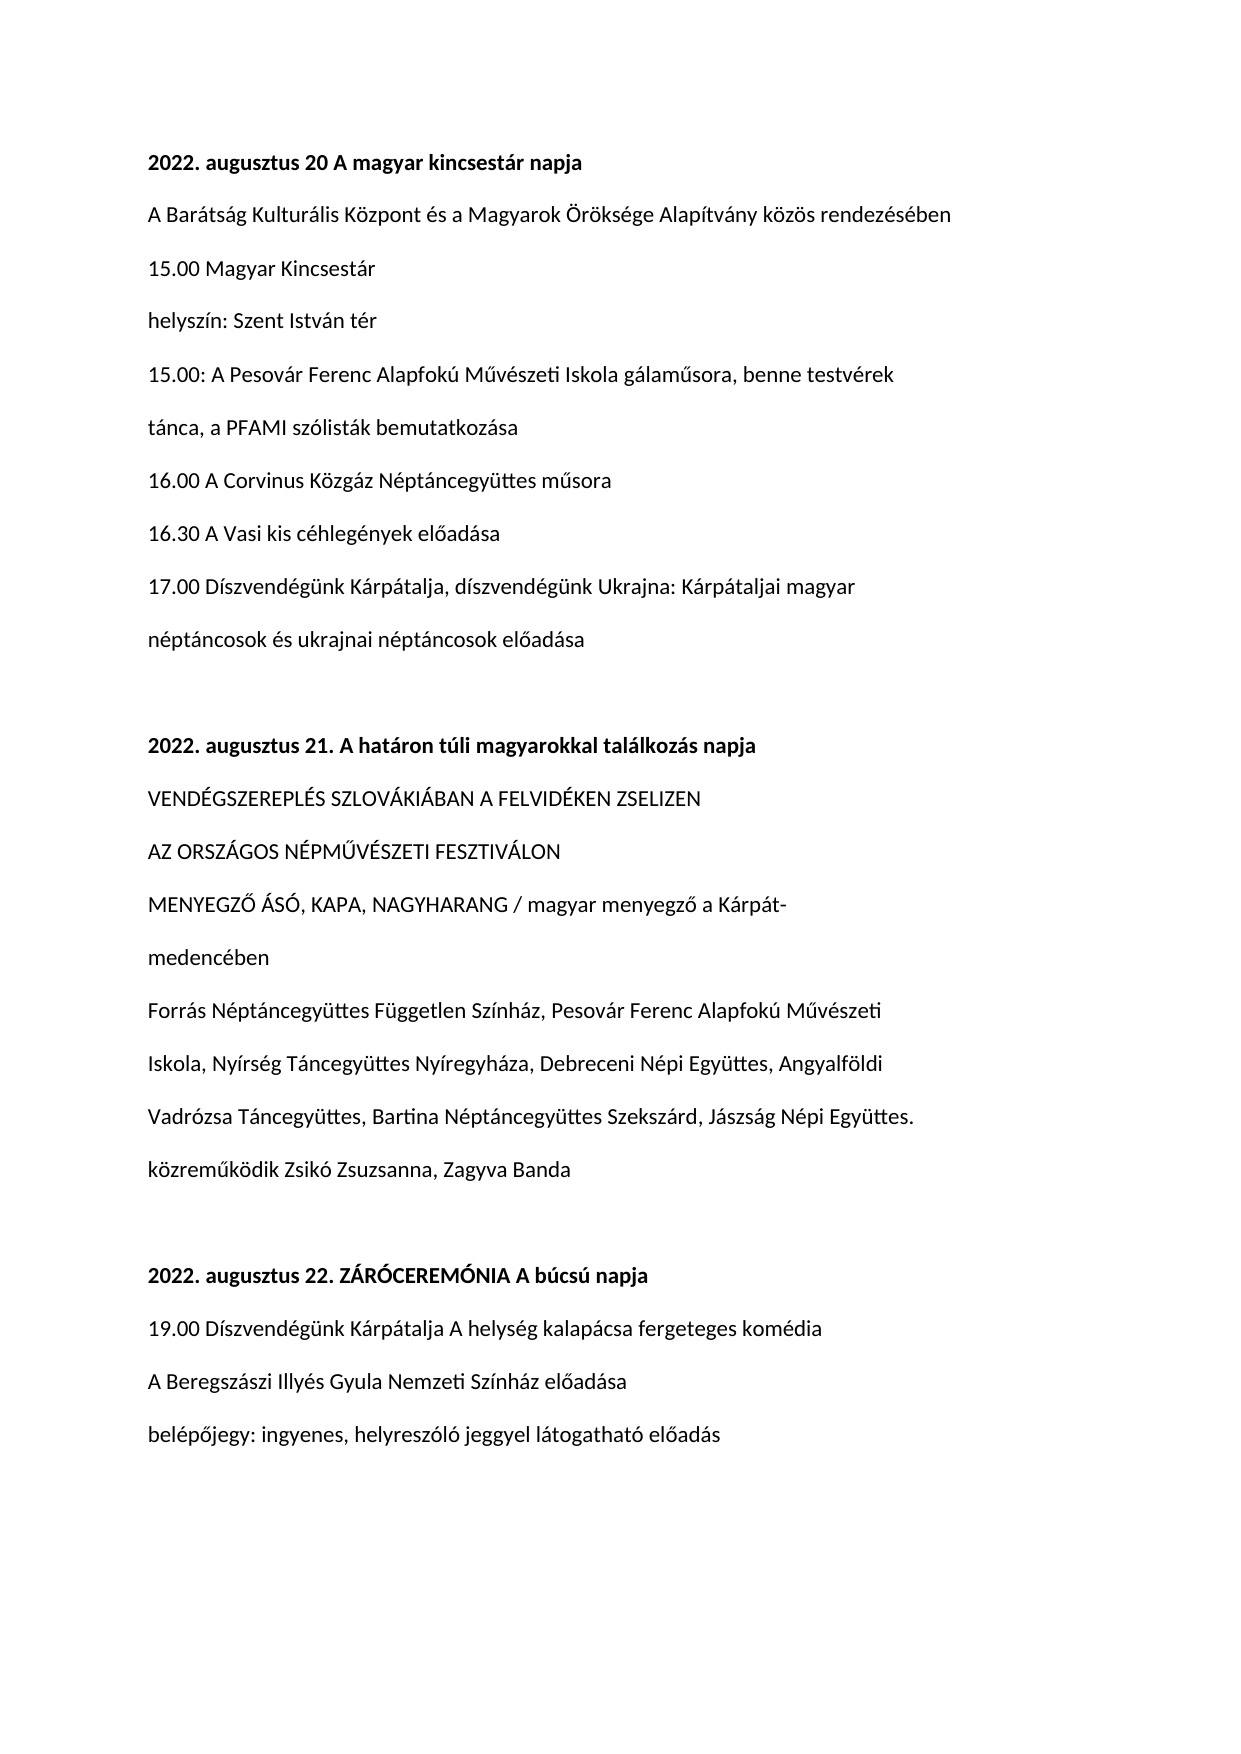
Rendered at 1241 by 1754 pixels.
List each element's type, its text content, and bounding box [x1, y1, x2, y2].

text Forrás Néptáncegyüttes Független Színház, Pesovár Ferenc Alapfokú Művészeti [148, 996, 1093, 1024]
text A Beregszászi Illyés Gyula Nemzeti Színház előadása [148, 1367, 1093, 1395]
text 16.00 A Corvinus Közgáz Néptáncegyüttes műsora [148, 466, 1093, 494]
text 2022. augusztus 22. ZÁRÓCEREMÓNIA A búcsú napja [148, 1261, 1093, 1289]
text 19.00 Díszvendégünk Kárpátalja A helység kalapácsa fergeteges komédia [148, 1314, 1093, 1342]
text tánca, a PFAMI szólisták bemutatkozása [148, 413, 1093, 441]
text helyszín: Szent István tér [148, 307, 1093, 335]
text medencében [148, 943, 1093, 971]
text A Barátság Kulturális Központ és a Magyarok Öröksége Alapítvány közös rendezésében [148, 201, 1093, 229]
text néptáncosok és ukrajnai néptáncosok előadása [148, 625, 1093, 653]
text VENDÉGSZEREPLÉS SZLOVÁKIÁBAN A FELVIDÉKEN ZSELIZEN [148, 784, 1093, 812]
text 16.30 A Vasi kis céhlegények előadása [148, 519, 1093, 547]
text Iskola, Nyírség Táncegyüttes Nyíregyháza, Debreceni Népi Együttes, Angyalföldi [148, 1049, 1093, 1077]
text 17.00 Díszvendégünk Kárpátalja, díszvendégünk Ukrajna: Kárpátaljai magyar [148, 572, 1093, 600]
text 2022. augusztus 20 A magyar kincsestár napja [148, 148, 1093, 176]
text 15.00 Magyar Kincsestár [148, 254, 1093, 282]
text 15.00: A Pesovár Ferenc Alapfokú Művészeti Iskola gálaműsora, benne testvérek [148, 360, 1093, 388]
text AZ ORSZÁGOS NÉPMŰVÉSZETI FESZTIVÁLON [148, 837, 1093, 865]
text 2022. augusztus 21. A határon túli magyarokkal találkozás napja [148, 731, 1093, 759]
text MENYEGZŐ ÁSÓ, KAPA, NAGYHARANG / magyar menyegző a Kárpát- [148, 890, 1093, 918]
text közreműködik Zsikó Zsuzsanna, Zagyva Banda [148, 1155, 1093, 1183]
text belépőjegy: ingyenes, helyreszóló jeggyel látogatható előadás [148, 1420, 1093, 1448]
text Vadrózsa Táncegyüttes, Bartina Néptáncegyüttes Szekszárd, Jászság Népi Együttes. [148, 1102, 1093, 1130]
